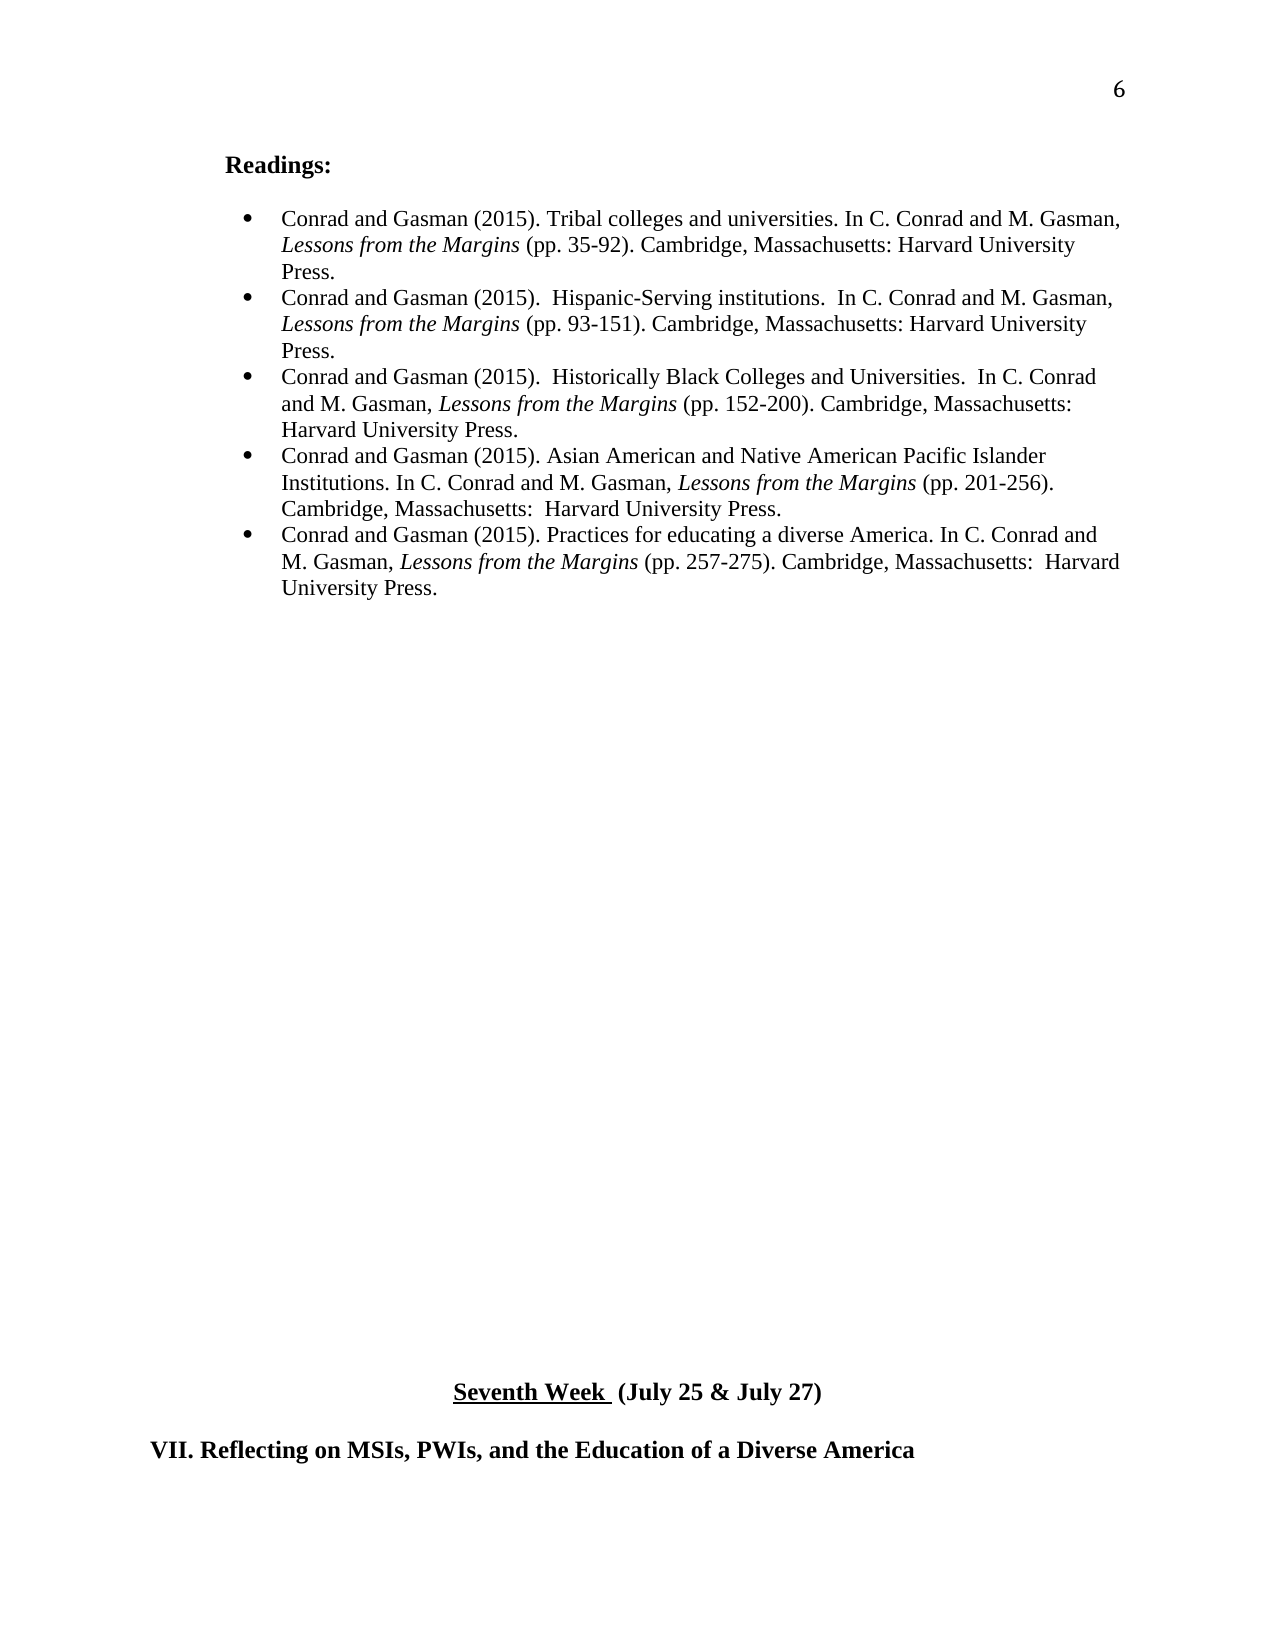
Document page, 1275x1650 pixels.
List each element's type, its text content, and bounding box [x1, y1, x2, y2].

list Conrad and Gasman (2015). Historically Black Colleges and Universities. In C. Conrad and M. Gasman, Lessons from the Margins (pp. 152-200). Cambridge, Massachusetts: Harvard University Press. [244, 363, 1125, 442]
list Conrad and Gasman (2015). Tribal colleges and universities. In C. Conrad and M. Gasman, Lessons from the Margins (pp. 35-92). Cambridge, Massachusetts: Harvard University Press. [244, 205, 1125, 284]
text Seventh Week (July 25 & July 27) [150, 1377, 1125, 1406]
list Conrad and Gasman (2015). Hispanic-Serving institutions. In C. Conrad and M. Gasman, Lessons from the Margins (pp. 93-151). Cambridge, Massachusetts: Harvard University Press. [244, 284, 1125, 363]
list Conrad and Gasman (2015). Practices for educating a diverse America. In C. Conrad and M. Gasman, Lessons from the Margins (pp. 257-275). Cambridge, Massachusetts: Harvard University Press. [244, 521, 1125, 600]
list Conrad and Gasman (2015). Asian American and Native American Pacific Islander Institutions. In C. Conrad and M. Gasman, Lessons from the Margins (pp. 201-256). Cambridge, Massachusetts: Harvard University Press. [244, 442, 1125, 521]
list Readings: [225, 150, 1125, 179]
list VII. Reflecting on MSIs, PWIs, and the Education of a Diverse America [150, 1435, 1125, 1463]
